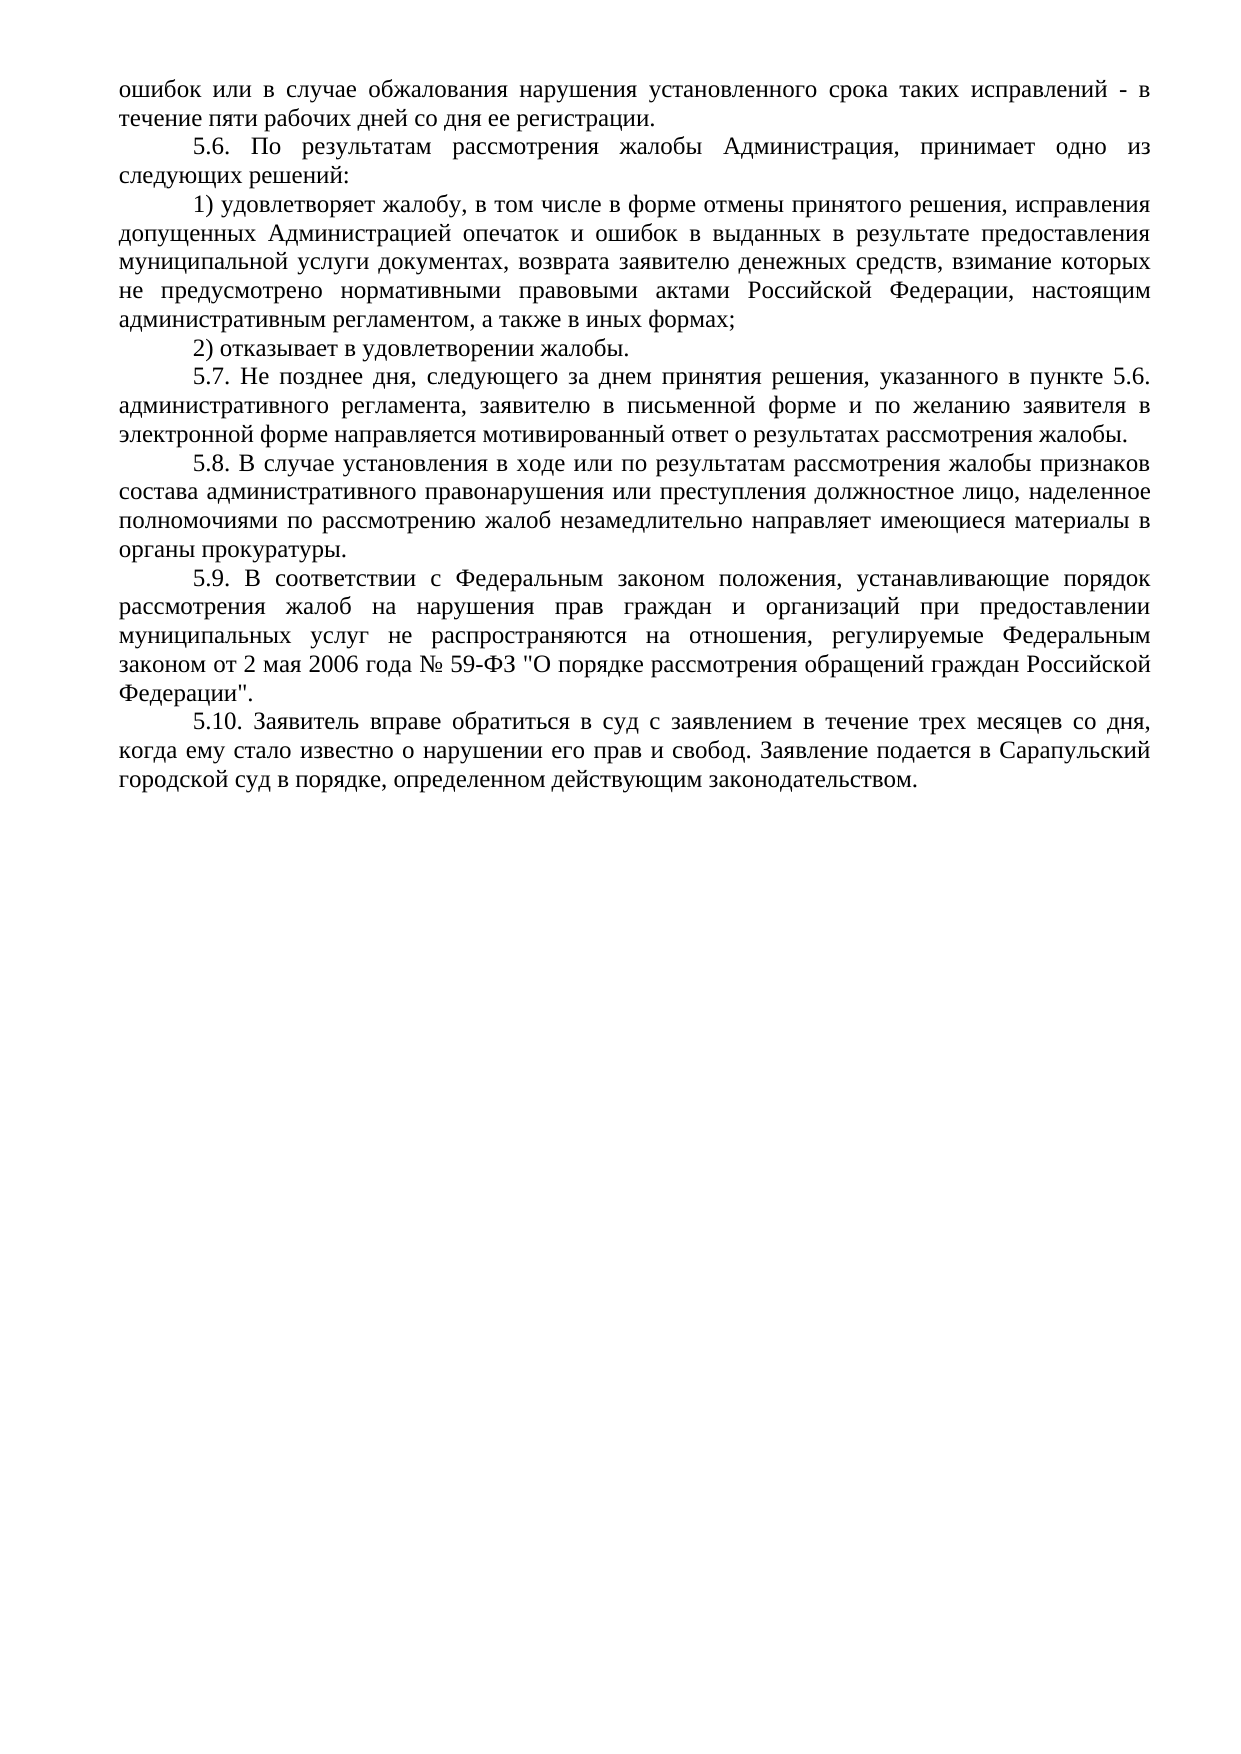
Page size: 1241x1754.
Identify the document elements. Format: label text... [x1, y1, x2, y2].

text 5.6. По результатам рассмотрения жалобы Администрация, принимает одно из следующих решений: [119, 131, 1152, 189]
text 1) удовлетворяет жалобу, в том числе в форме отмены принятого решения, исправления допущенных Администрацией опечаток и ошибок в выданных в результате предоставления муниципальной услуги документах, возврата заявителю денежных средств, взимание которых не предусмотрено нормативными правовыми актами Российской Федерации, настоящим административным регламентом, а также в иных формах; [119, 189, 1152, 333]
text 5.9. В соответствии с Федеральным законом положения, устанавливающие порядок рассмотрения жалоб на нарушения прав граждан и организаций при предоставлении муниципальных услуг не распространяются на отношения, регулируемые Федеральным законом от 2 мая 2006 года № 59-ФЗ "О порядке рассмотрения обращений граждан Российской Федерации". [119, 563, 1152, 706]
text 2) отказывает в удовлетворении жалобы. [119, 333, 1152, 361]
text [119, 74, 1152, 131]
text 5.8. В случае установления в ходе или по результатам рассмотрения жалобы признаков состава административного правонарушения или преступления должностное лицо, наделенное полномочиями по рассмотрению жалоб незамедлительно направляет имеющиеся материалы в органы прокуратуры. [119, 448, 1152, 563]
text 5.10. Заявитель вправе обратиться в суд с заявлением в течение трех месяцев со дня, когда ему стало известно о нарушении его прав и свобод. Заявление подается в Сарапульский городской суд в порядке, определенном действующим законодательством. [119, 706, 1152, 793]
text 5.7. Не позднее дня, следующего за днем принятия решения, указанного в пункте 5.6. административного регламента, заявителю в письменной форме и по желанию заявителя в электронной форме направляется мотивированный ответ о результатах рассмотрения жалобы. [119, 361, 1152, 448]
